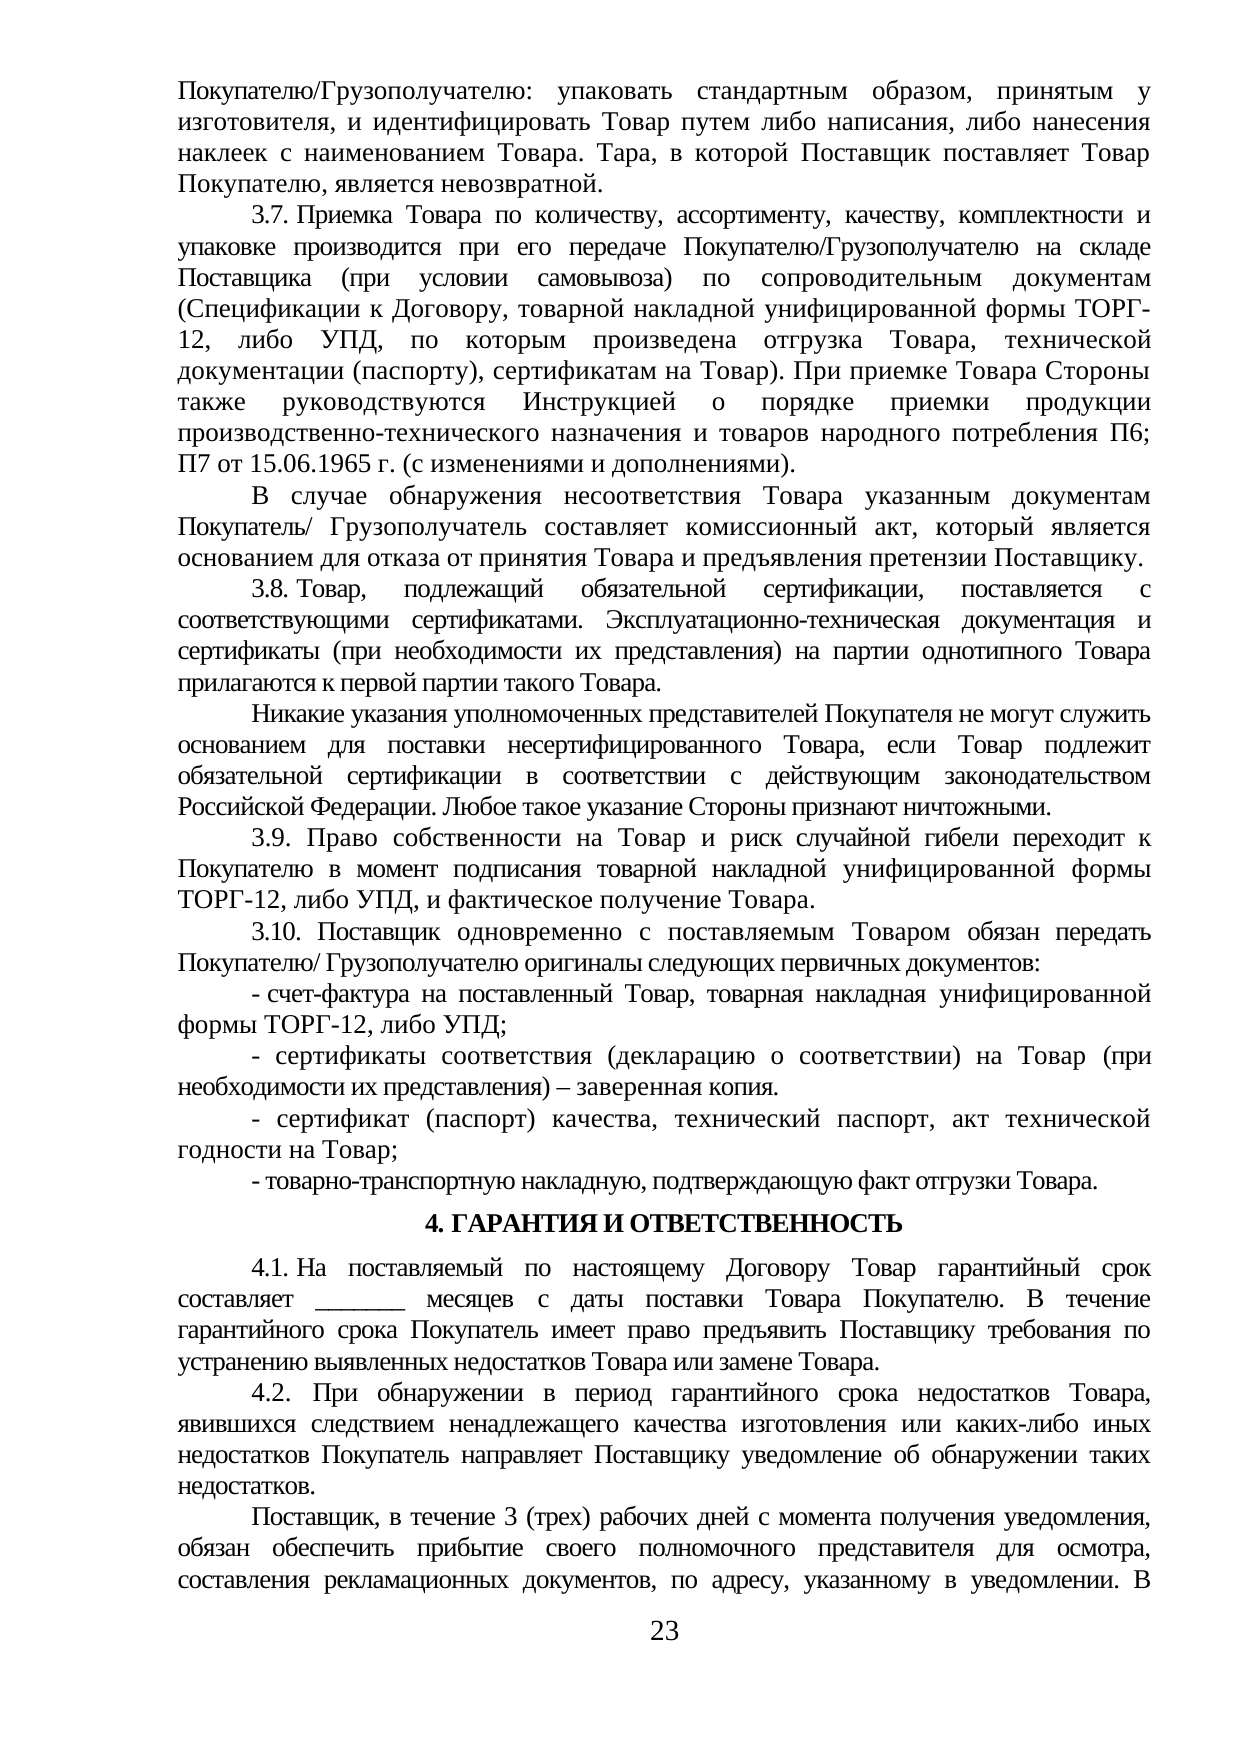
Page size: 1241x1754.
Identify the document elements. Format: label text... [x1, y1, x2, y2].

text - счет-фактура на поставленный Товар, товарная накладная унифицированной формы ТОРГ-12, либо УПД; [177, 977, 1152, 1039]
text Никакие указания уполномоченных представителей Покупателя не могут служить основанием для поставки несертифицированного Товара, если Товар подлежит обязательной сертификации в соответствии с действующим законодательством Российской Федерации. Любое такое указание Стороны признают ничтожными. [177, 697, 1152, 821]
text - сертификаты соответствия (декларацию о соответствии) на Товар (при необходимости их представления) – заверенная копия. [177, 1039, 1152, 1102]
text В случае обнаружения несоответствия Товара указанным документам Покупатель/ Грузополучатель составляет комиссионный акт, который является основанием для отказа от принятия Товара и предъявления претензии Поставщику. [177, 479, 1152, 572]
text 4.2. При обнаружении в период гарантийного срока недостатков Товара, явившихся следствием ненадлежащего качества изготовления или каких-либо иных недостатков Покупатель направляет Поставщику уведомление об обнаружении таких недостатков. [177, 1376, 1152, 1500]
text - товарно-транспортную накладную, подтверждающую факт отгрузки Товара. [177, 1164, 1152, 1195]
text 3.8. Товар, подлежащий обязательной сертификации, поставляется с соответствующими сертификатами. Эксплуатационно-техническая документация и сертификаты (при необходимости их представления) на партии однотипного Товара прилагаются к первой партии такого Товара. [177, 572, 1152, 697]
text 3.7. Приемка Товара по количеству, ассортименту, качеству, комплектности и упаковке производится при его передаче Покупателю/Грузополучателю на складе Поставщика (при условии самовывоза) по сопроводительным документам (Спецификации к Договору, товарной накладной унифицированной формы ТОРГ-12, либо УПД, по которым произведена отгрузка Товара, технической документации (паспорту), сертификатам на Товар). При приемке Товара Стороны также руководствуются Инструкцией о порядке приемки продукции производственно-технического назначения и товаров народного потребления П6; П7 от 15.06.1965 г. (с изменениями и дополнениями). [177, 198, 1152, 479]
text - сертификат (паспорт) качества, технический паспорт, акт технической годности на Товар; [177, 1102, 1152, 1164]
text 3.10. Поставщик одновременно с поставляемым Товаром обязан передать Покупателю/ Грузополучателю оригиналы следующих первичных документов: [177, 915, 1152, 977]
text 4.1. На поставляемый по настоящему Договору Товар гарантийный срок составляет _______ месяцев с даты поставки Товара Покупателю. В течение гарантийного срока Покупатель имеет право предъявить Поставщику требования по устранению выявленных недостатков Товара или замене Товара. [177, 1251, 1152, 1376]
text 4. ГАРАНТИЯ И ОТВЕТСТВЕННОСТЬ [177, 1208, 1152, 1239]
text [177, 1500, 1152, 1594]
text 3.9. Право собственности на Товар и риск случайной гибели переходит к Покупателю в момент подписания товарной накладной унифицированной формы ТОРГ-12, либо УПД, и фактическое получение Товара. [177, 821, 1152, 915]
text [177, 74, 1152, 198]
